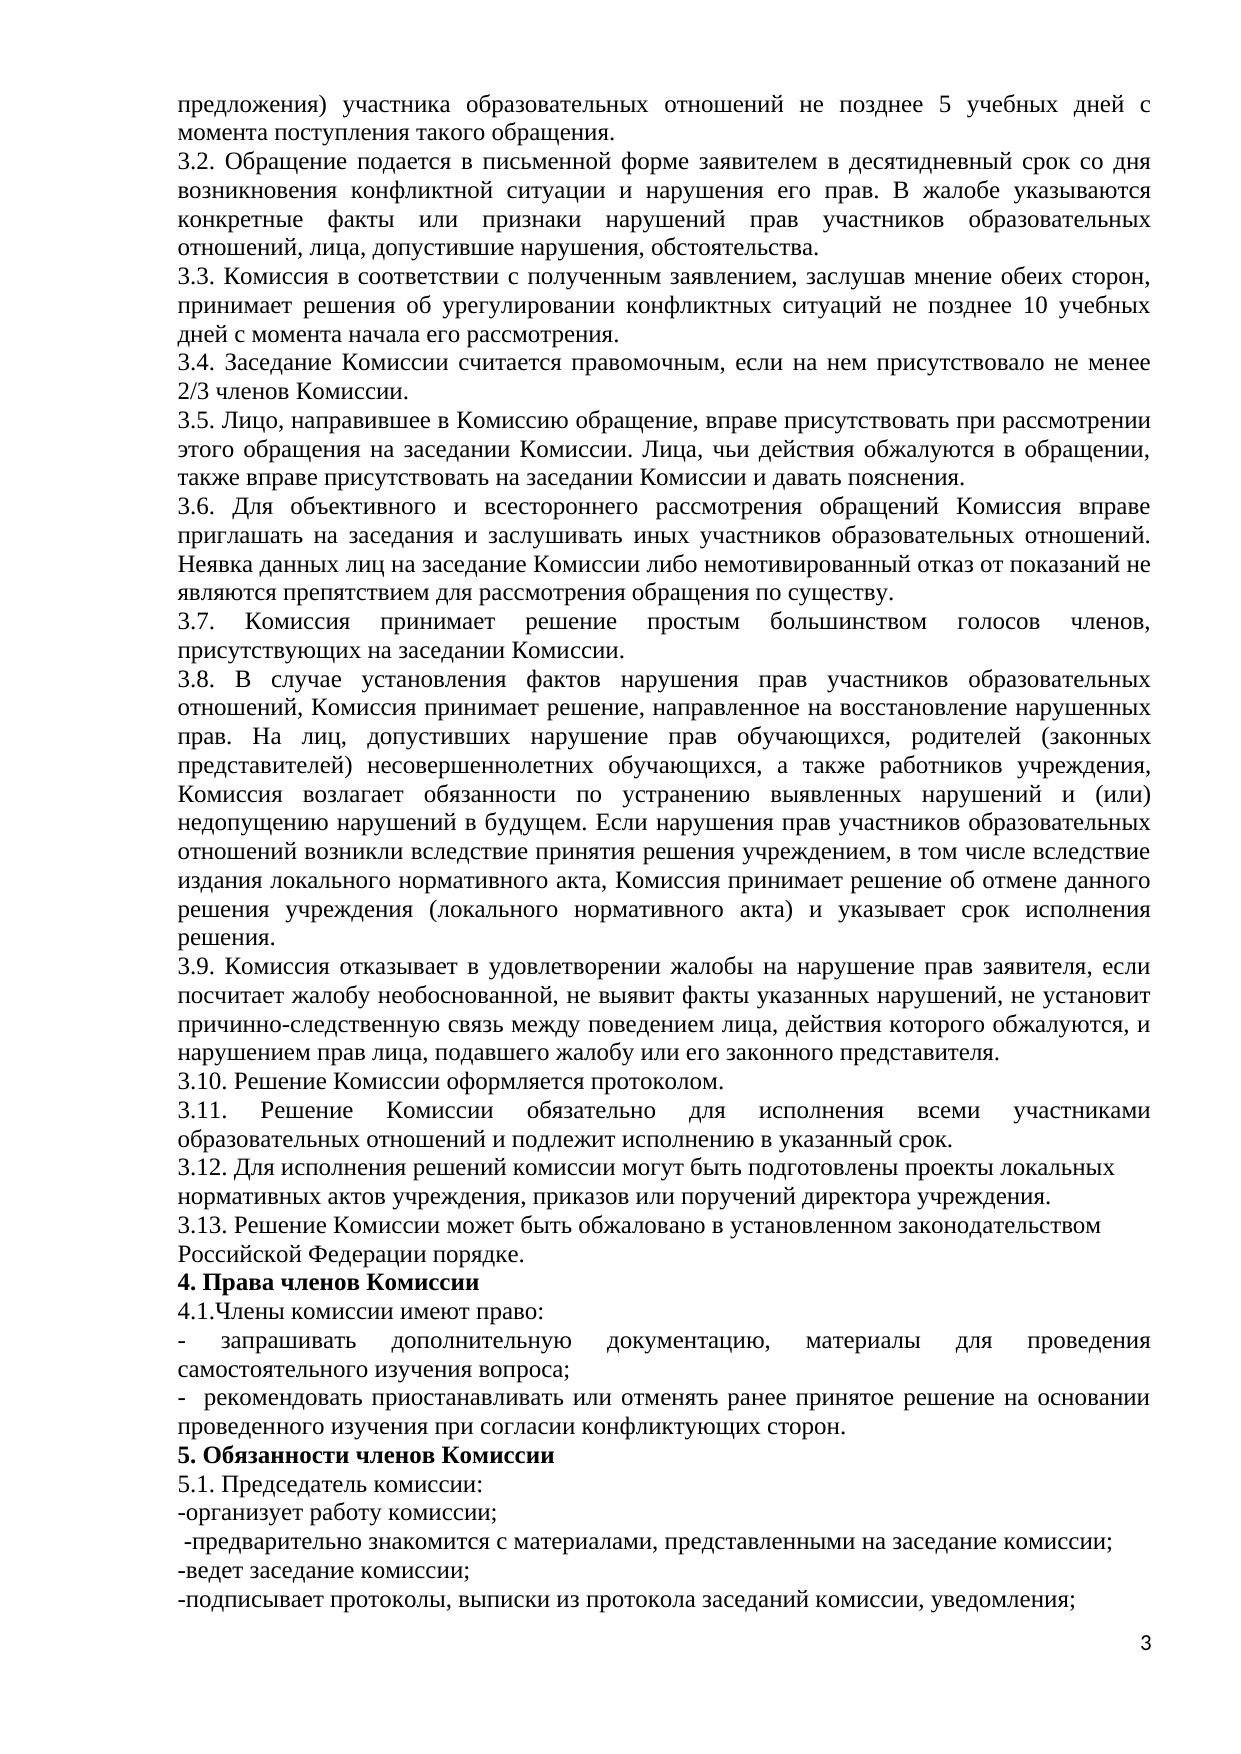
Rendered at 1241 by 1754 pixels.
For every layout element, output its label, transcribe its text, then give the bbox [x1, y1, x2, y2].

text 3.3. Комиссия в соответствии с полученным заявлением, заслушав мнение обеих сторон, принимает решения об урегулировании конфликтных ситуаций не позднее 10 учебных дней с момента начала его рассмотрения. [177, 261, 1152, 347]
text 3.7. Комиссия принимает решение простым большинством голосов членов, присутствующих на заседании Комиссии. [177, 606, 1152, 664]
text 3.12. Для исполнения решений комиссии могут быть подготовлены проекты локальных нормативных актов учреждения, приказов или поручений директора учреждения. [177, 1152, 1152, 1210]
text 4.1.Члены комиссии имеют право: [177, 1296, 1152, 1325]
text 3.13. Решение Комиссии может быть обжаловано в установленном законодательством Российской Федерации порядке. [177, 1210, 1152, 1267]
text 3.8. В случае установления фактов нарушения прав участников образовательных отношений, Комиссия принимает решение, направленное на восстановление нарушенных прав. На лиц, допустивших нарушение прав обучающихся, родителей (законных представителей) несовершеннолетних обучающихся, а также работников учреждения, Комиссия возлагает обязанности по устранению выявленных нарушений и (или) недопущению нарушений в будущем. Если нарушения прав участников образовательных отношений возникли вследствие принятия решения учреждением, в том числе вследствие издания локального нормативного акта, Комиссия принимает решение об отмене данного решения учреждения (локального нормативного акта) и указывает срок исполнения решения. [177, 664, 1152, 951]
text -организует работу комиссии; [177, 1497, 1152, 1526]
text 3.11. Решение Комиссии обязательно для исполнения всеми участниками образовательных отношений и подлежит исполнению в указанный срок. [177, 1095, 1152, 1152]
text -предварительно знакомится с материалами, представленными на заседание комиссии; [177, 1526, 1152, 1555]
text 4. Права членов Комиссии [177, 1267, 1152, 1296]
text - рекомендовать приостанавливать или отменять ранее принятое решение на основании проведенного изучения при согласии конфликтующих сторон. [177, 1382, 1152, 1440]
text 5. Обязанности членов Комиссии [177, 1440, 1152, 1469]
text 3.4. Заседание Комиссии считается правомочным, если на нем присутствовало не менее 2/3 членов Комиссии. [177, 347, 1152, 405]
text 3.5. Лицо, направившее в Комиссию обращение, вправе присутствовать при рассмотрении этого обращения на заседании Комиссии. Лица, чьи действия обжалуются в обращении, также вправе присутствовать на заседании Комиссии и давать пояснения. [177, 405, 1152, 491]
text 3.6. Для объективного и всестороннего рассмотрения обращений Комиссия вправе приглашать на заседания и заслушивать иных участников образовательных отношений. Неявка данных лиц на заседание Комиссии либо немотивированный отказ от показаний не являются препятствием для рассмотрения обращения по существу. [177, 491, 1152, 606]
text 3.10. Решение Комиссии оформляется протоколом. [177, 1066, 1152, 1095]
text 3.2. Обращение подается в письменной форме заявителем в десятидневный срок со дня возникновения конфликтной ситуации и нарушения его прав. В жалобе указываются конкретные факты или признаки нарушений прав участников образовательных отношений, лица, допустившие нарушения, обстоятельства. [177, 146, 1152, 261]
text 3.9. Комиссия отказывает в удовлетворении жалобы на нарушение прав заявителя, если посчитает жалобу необоснованной, не выявит факты указанных нарушений, не установит причинно-следственную связь между поведением лица, действия которого обжалуются, и нарушением прав лица, подавшего жалобу или его законного представителя. [177, 951, 1152, 1066]
text 5.1. Председатель комиссии: [177, 1469, 1152, 1497]
text - запрашивать дополнительную документацию, материалы для проведения самостоятельного изучения вопроса; [177, 1325, 1152, 1382]
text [177, 89, 1152, 146]
text -подписывает протоколы, выписки из протокола заседаний комиссии, уведомления; [177, 1584, 1152, 1612]
text -ведет заседание комиссии; [177, 1555, 1152, 1584]
